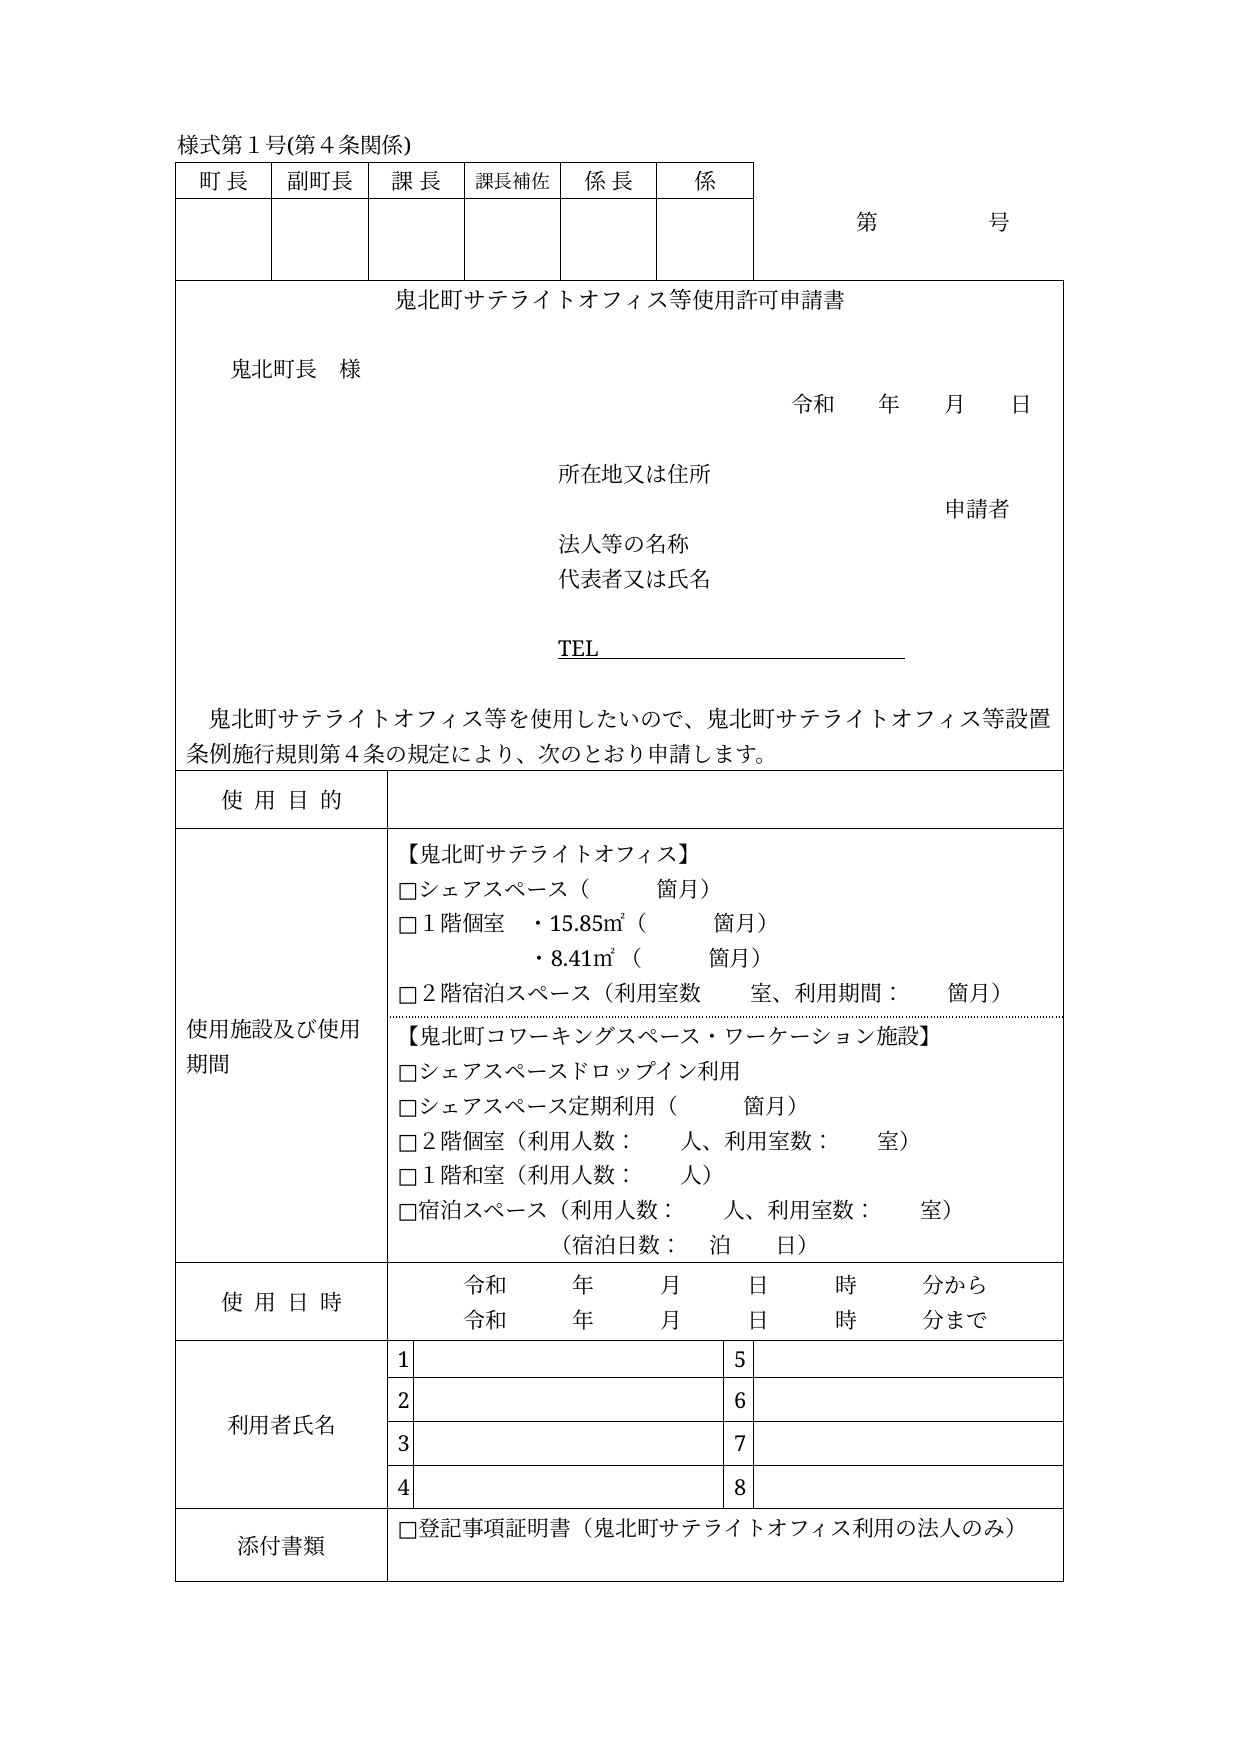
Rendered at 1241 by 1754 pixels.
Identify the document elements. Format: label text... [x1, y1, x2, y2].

table_header 係 [657, 163, 753, 197]
table_cell 8 [724, 1466, 753, 1508]
table_cell 6 [724, 1378, 753, 1421]
table_cell [388, 771, 1063, 827]
table_cell 使用日時 [176, 1263, 387, 1340]
table_cell 添付書類 [176, 1509, 387, 1581]
table_cell 1 [388, 1341, 413, 1377]
table_cell 2 [388, 1378, 413, 1421]
table_cell 使用施設及び使用期間 [176, 829, 387, 1262]
table_cell 使用目的 [176, 771, 387, 827]
table_cell [561, 199, 656, 280]
table_header 係 長 [561, 163, 656, 197]
table_cell [754, 1341, 1063, 1377]
table_header 課長補佐 [465, 163, 560, 197]
table_cell [754, 1378, 1063, 1421]
table_cell 3 [388, 1422, 413, 1464]
table_cell [414, 1378, 723, 1421]
table_cell 4 [388, 1466, 413, 1508]
table_cell 鬼北町サテライトオフィス等使用許可申請書 鬼北町長 様 令和 年 月 日 所在地又は住所 申請者 法人等の名称 代表者又は氏名 TEL 鬼北町サテライトオフィス等を使用したいので、鬼北町サテライトオフィス等設置条例施行規則第４条の規定により、次のとおり申請します。 [176, 281, 1063, 769]
table_cell [414, 1422, 723, 1464]
table_cell [272, 199, 368, 280]
table_cell 7 [724, 1422, 753, 1464]
table_cell [414, 1466, 723, 1508]
table_header 課 長 [369, 163, 464, 197]
table_header 町 長 [176, 163, 271, 197]
table_cell [176, 199, 271, 280]
table_header 副町長 [272, 163, 368, 197]
table_cell 5 [724, 1341, 753, 1377]
table_cell [754, 1422, 1063, 1464]
table_cell 令和 年 月 日 時 分から 令和 年 月 日 時 分まで [388, 1263, 1063, 1340]
table_cell [657, 199, 753, 280]
table_cell 【鬼北町サテライトオフィス】 □シェアスペース（ 箇月） □１階個室 ・15.85㎡（ 箇月） ・8.41㎡ （ 箇月） □２階宿泊スペース（利用室数 室、利用期間： 箇月） [388, 829, 1063, 1016]
table_cell [465, 199, 560, 280]
table_cell 利用者氏名 [176, 1341, 387, 1508]
table_cell [414, 1341, 723, 1377]
table_cell 【鬼北町コワーキングスペース・ワーケーション施設】 □シェアスペースドロップイン利用 □シェアスペース定期利用（ 箇月） □２階個室（利用人数： 人、利用室数： 室） □１階和室（利用人数： 人） □宿泊スペース（利用人数： 人、利用室数： 室） （宿泊日数： 泊 日） [388, 1016, 1063, 1262]
table_header 第 号 [754, 162, 1064, 280]
table_cell [754, 1466, 1063, 1508]
table_cell [369, 199, 464, 280]
text 様式第１号(第４条関係) [177, 127, 1063, 162]
table_cell □登記事項証明書（鬼北町サテライトオフィス利用の法人のみ） [388, 1509, 1063, 1581]
